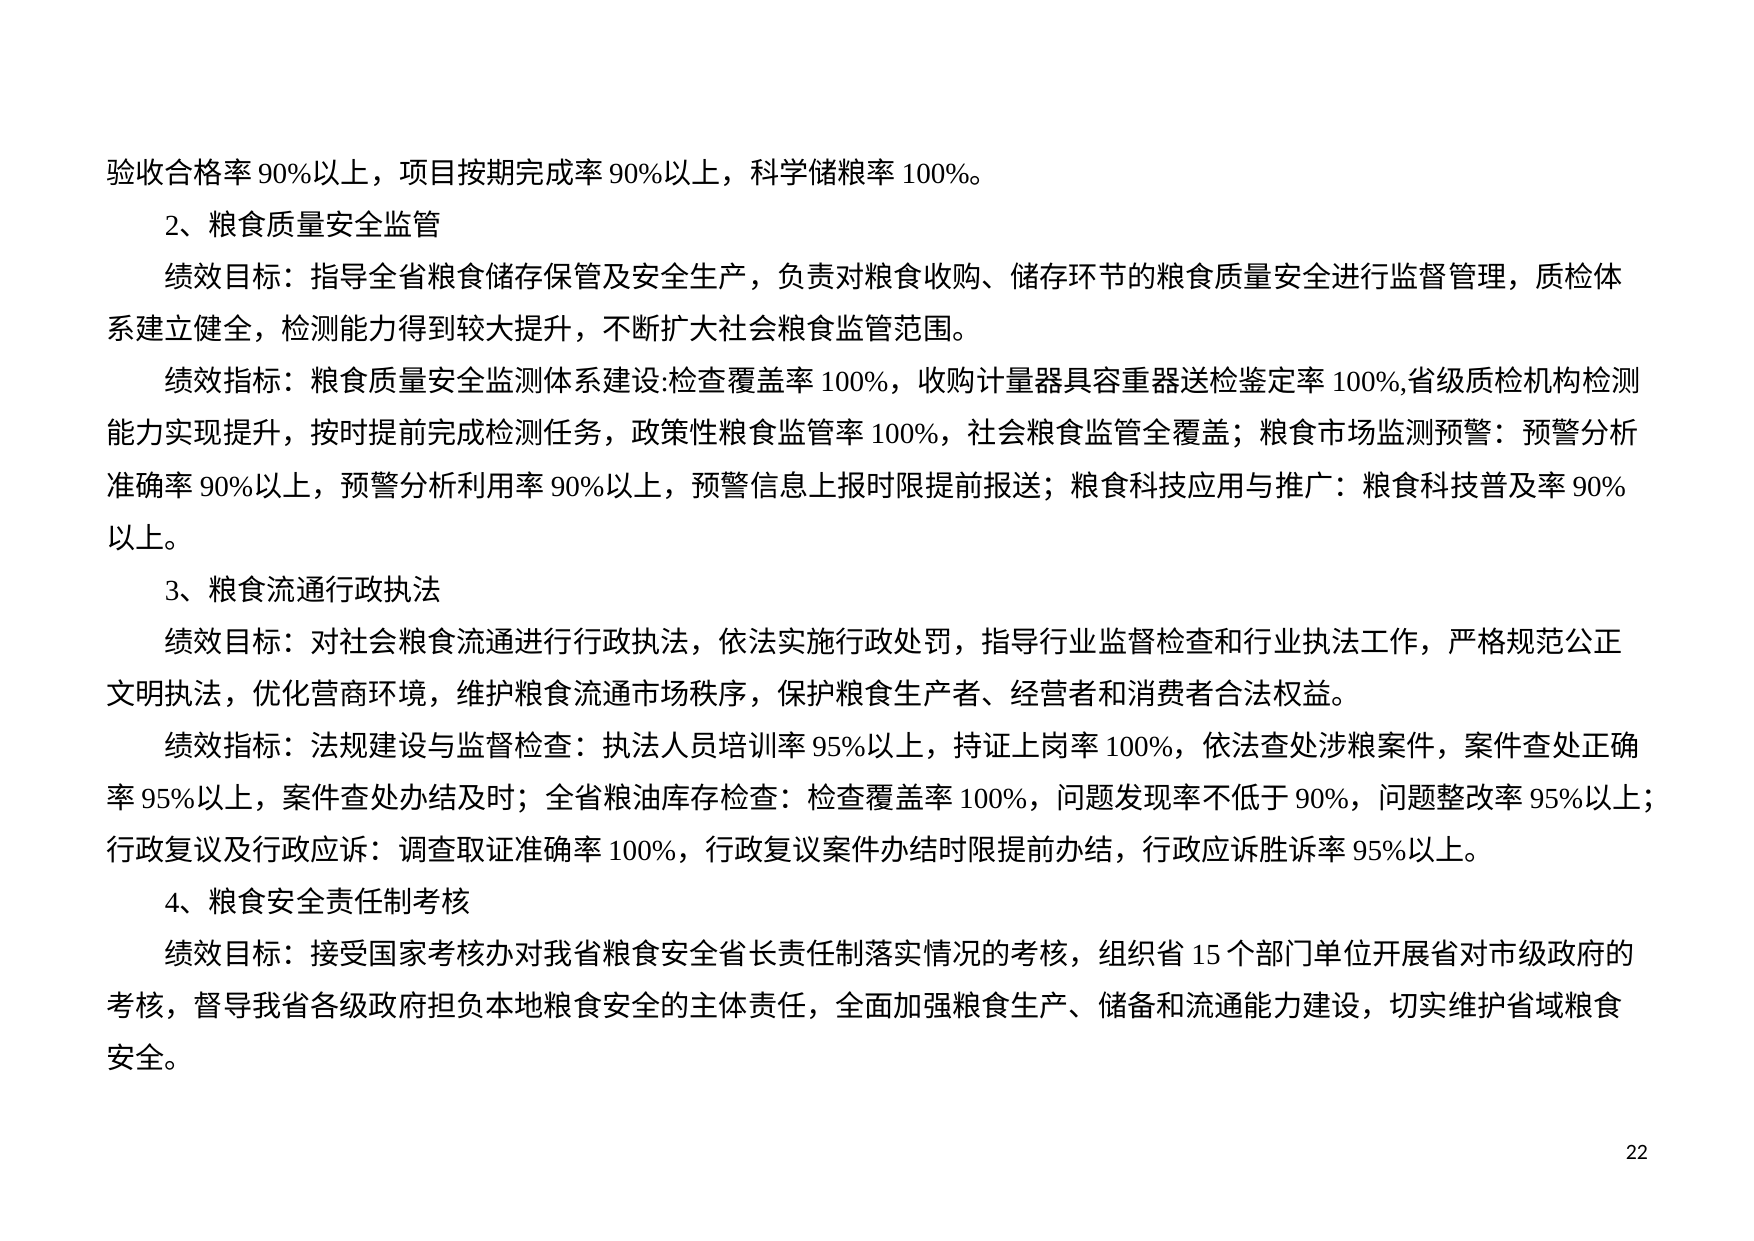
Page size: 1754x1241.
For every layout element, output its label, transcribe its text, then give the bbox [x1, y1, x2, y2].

text 绩效指标：法规建设与监督检查：执法人员培训率95%以上，持证上岗率100%，依法查处涉粮案件，案件查处正确率95%以上，案件查处办结及时；全省粮油库存检查：检查覆盖率100%，问题发现率不低于90%，问题整改率95%以上；行政复议及行政应诉：调查取证准确率100%，行政复议案件办结时限提前办结，行政应诉胜诉率95%以上。 [106, 715, 1648, 871]
text 2、粮食质量安全监管 [106, 194, 1648, 246]
text 绩效指标：粮食质量安全监测体系建设:检查覆盖率100%，收购计量器具容重器送检鉴定率100%,省级质检机构检测能力实现提升，按时提前完成检测任务，政策性粮食监管率100%，社会粮食监管全覆盖；粮食市场监测预警：预警分析准确率90%以上，预警分析利用率90%以上，预警信息上报时限提前报送；粮食科技应用与推广：粮食科技普及率90%以上。 [106, 350, 1648, 558]
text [106, 142, 1648, 194]
text 3、粮食流通行政执法 [106, 558, 1648, 611]
text 绩效目标：指导全省粮食储存保管及安全生产，负责对粮食收购、储存环节的粮食质量安全进行监督管理，质检体系建立健全，检测能力得到较大提升，不断扩大社会粮食监管范围。 [106, 246, 1648, 350]
text 绩效目标：接受国家考核办对我省粮食安全省长责任制落实情况的考核，组织省15个部门单位开展省对市级政府的考核，督导我省各级政府担负本地粮食安全的主体责任，全面加强粮食生产、储备和流通能力建设，切实维护省域粮食安全。 [106, 923, 1648, 1079]
text 4、粮食安全责任制考核 [106, 871, 1648, 923]
text 绩效目标：对社会粮食流通进行行政执法，依法实施行政处罚，指导行业监督检查和行业执法工作，严格规范公正文明执法，优化营商环境，维护粮食流通市场秩序，保护粮食生产者、经营者和消费者合法权益。 [106, 611, 1648, 715]
